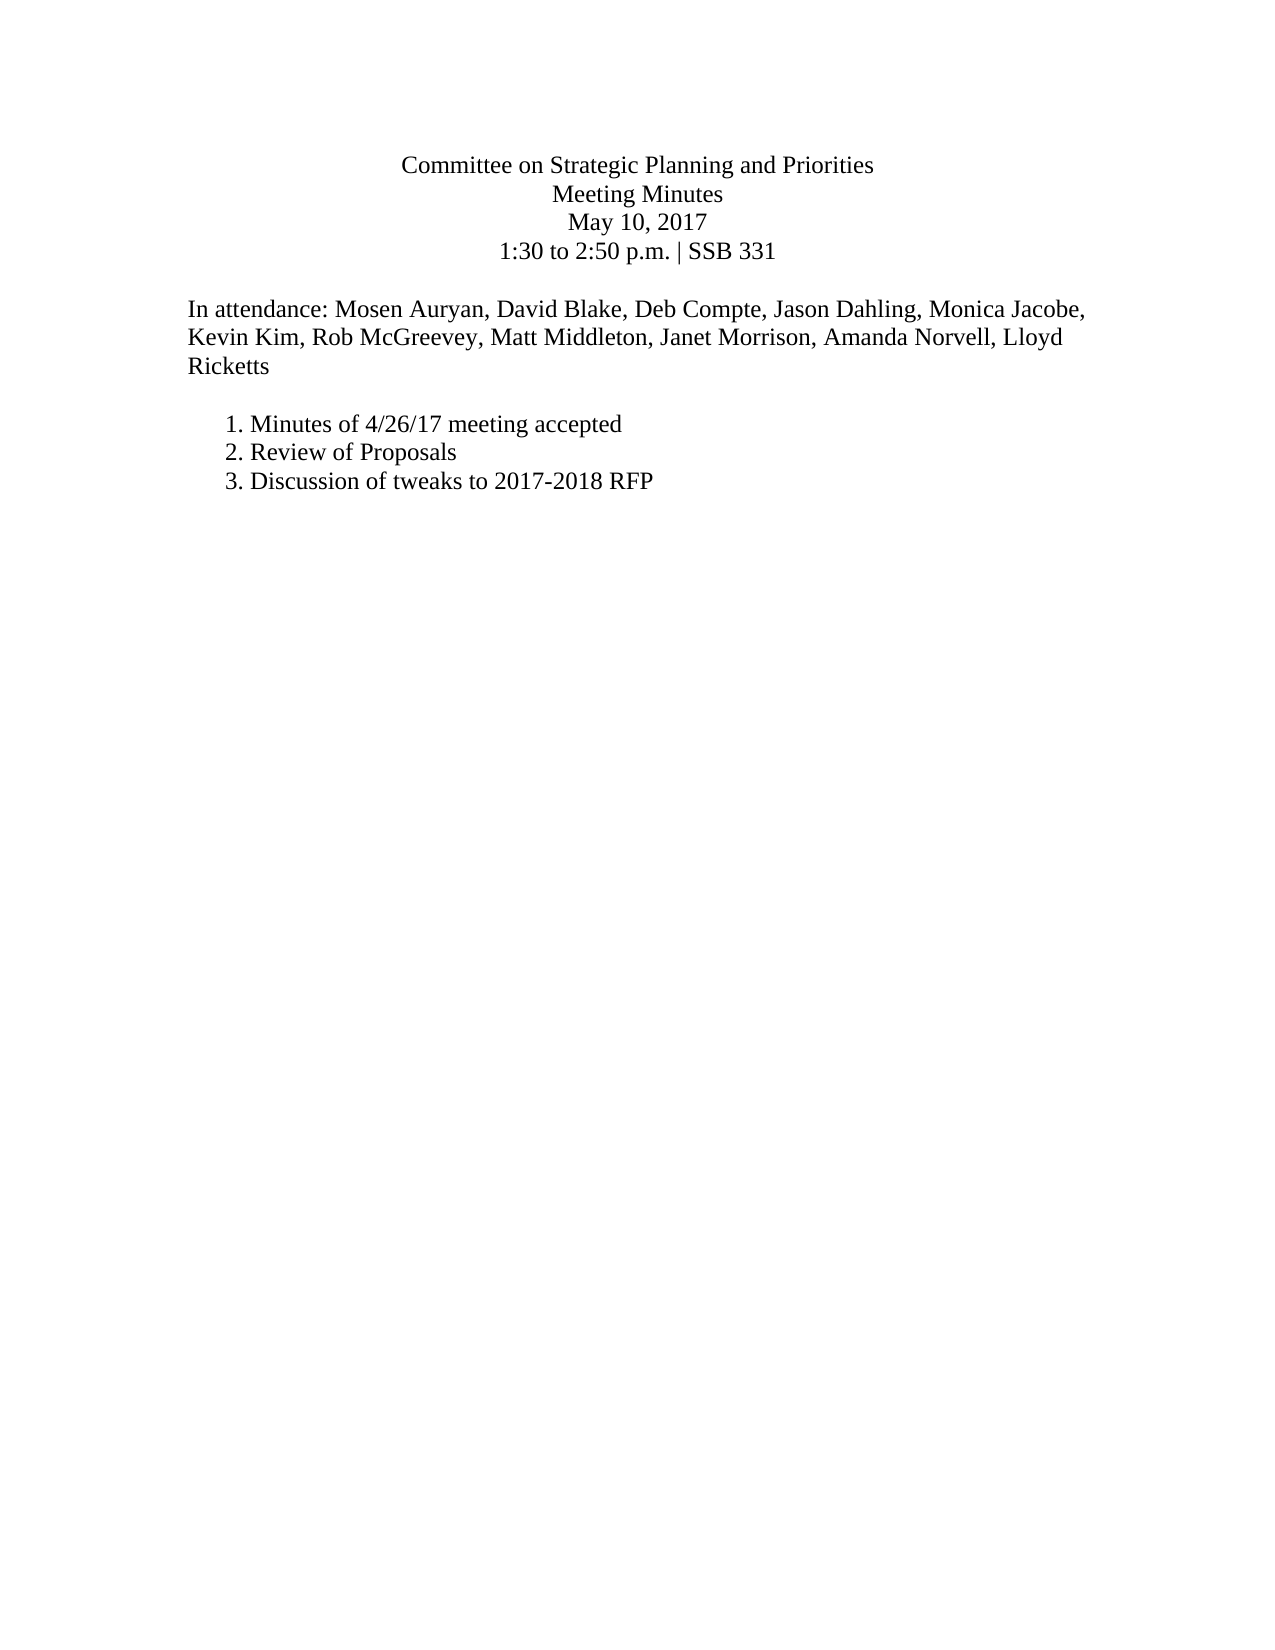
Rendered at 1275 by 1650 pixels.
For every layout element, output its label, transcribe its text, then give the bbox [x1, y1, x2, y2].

text 2. Review of Proposals [225, 437, 1087, 466]
text 3. Discussion of tweaks to 2017-2018 RFP [225, 466, 1087, 495]
text Committee on Strategic Planning and Priorities [187, 150, 1087, 179]
text Meeting Minutes [187, 179, 1087, 207]
text May 10, 2017 [187, 207, 1087, 236]
text In attendance: Mosen Auryan, David Blake, Deb Compte, Jason Dahling, Monica Jacobe, Kevin Kim, Rob McGreevey, Matt Middleton, Janet Morrison, Amanda Norvell, Lloyd Ricketts [187, 294, 1087, 380]
text 1. Minutes of 4/26/17 meeting accepted [225, 409, 1087, 437]
text 1:30 to 2:50 p.m. | SSB 331 [187, 236, 1087, 265]
